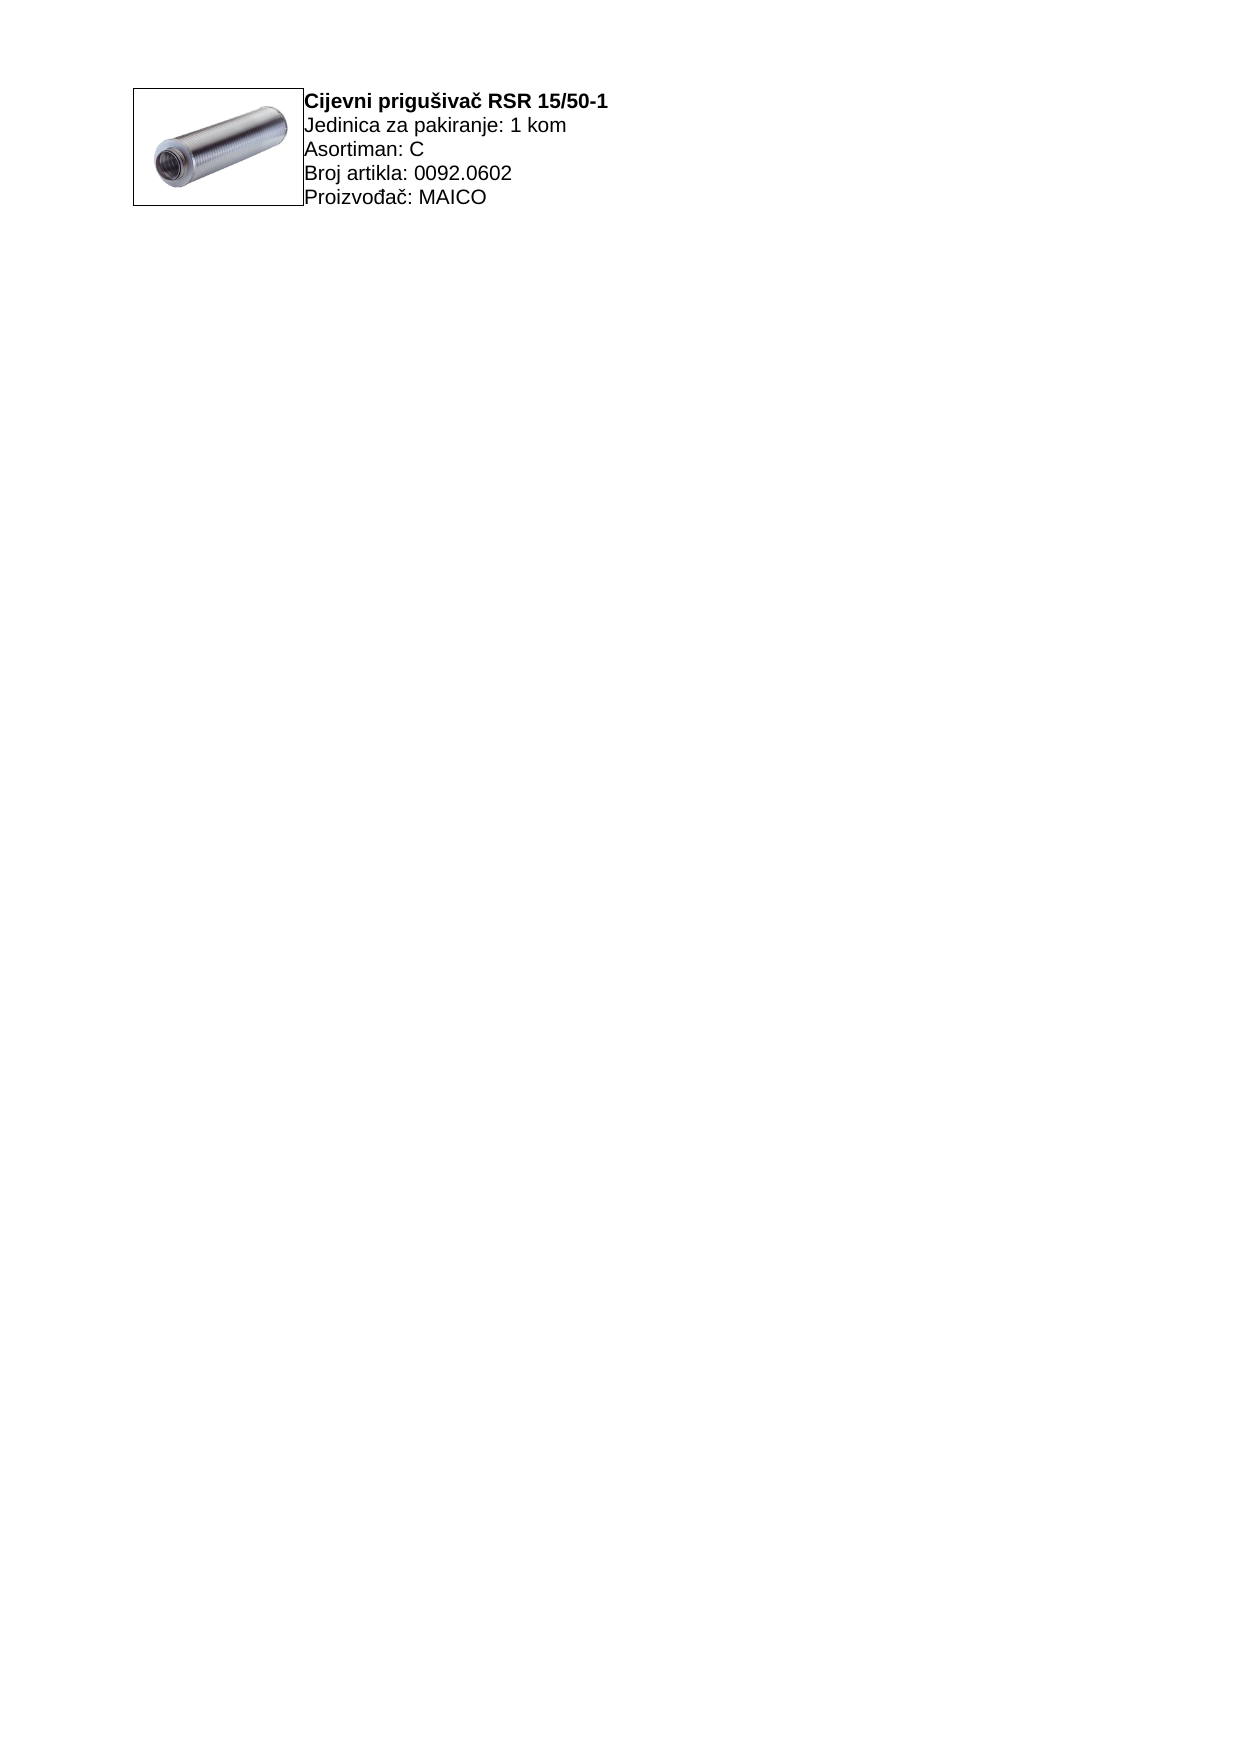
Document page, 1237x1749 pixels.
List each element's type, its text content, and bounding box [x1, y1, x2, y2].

picture [134, 89, 303, 205]
text Cijevni prigušivač RSR 15/50-1Jedinica za pakiranje: 1 komAsortiman: C Broj artikla: 0092.0602Proizvođač: MAICO [133, 89, 1148, 208]
